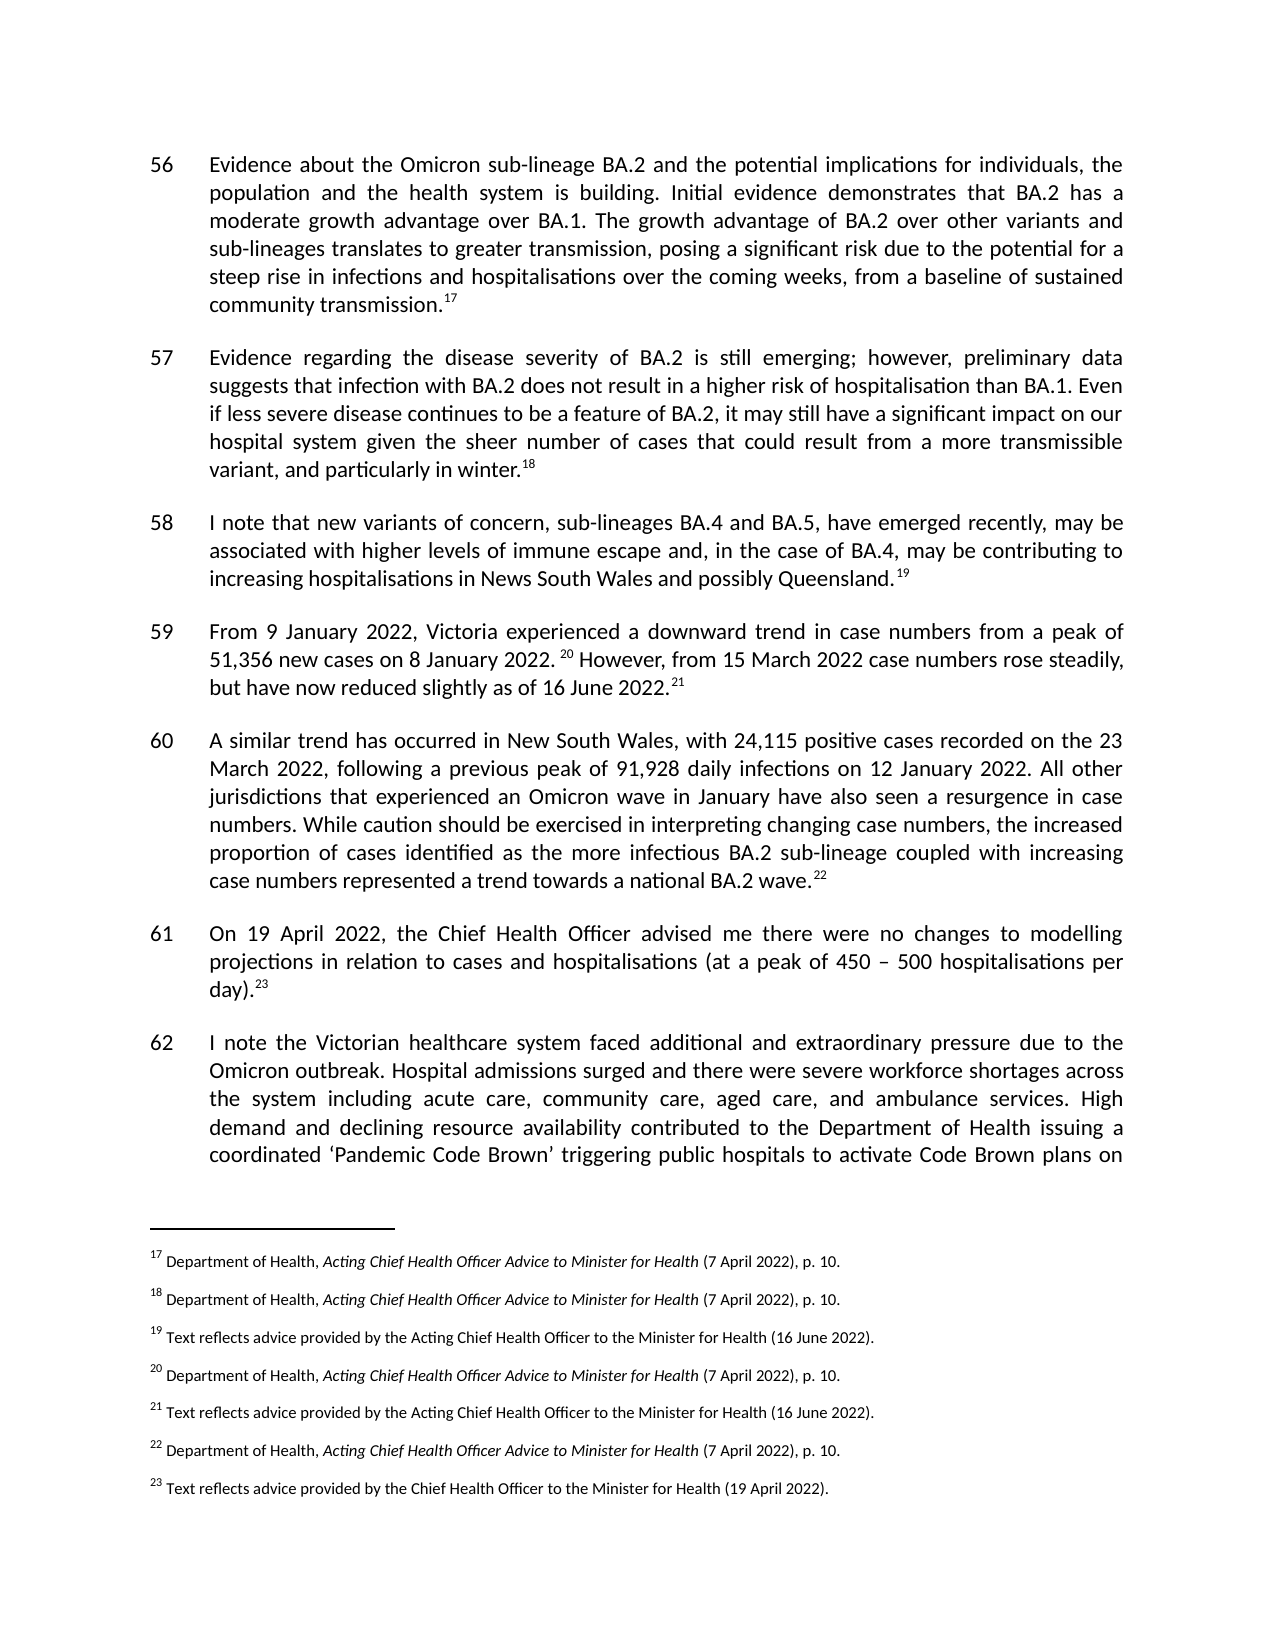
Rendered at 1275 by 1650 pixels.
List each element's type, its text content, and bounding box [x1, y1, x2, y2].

list I note that new variants of concern, sub-lineages BA.4 and BA.5, have emerged recently, may be associated with higher levels of immune escape and, in the case of BA.4, may be contributing to increasing hospitalisations in News South Wales and possibly Queensland. [150, 508, 1125, 592]
list From 9 January 2022, Victoria experienced a downward trend in case numbers from a peak of 51,356 new cases on 8 January 2022. However, from 15 March 2022 case numbers rose steadily, but have now reduced slightly as of 16 June 2022. [150, 617, 1125, 701]
list A similar trend has occurred in New South Wales, with 24,115 positive cases recorded on the 23 March 2022, following a previous peak of 91,928 daily infections on 12 January 2022. All other jurisdictions that experienced an Omicron wave in January have also seen a resurgence in case numbers. While caution should be exercised in interpreting changing case numbers, the increased proportion of cases identified as the more infectious BA.2 sub-lineage coupled with increasing case numbers represented a trend towards a national BA.2 wave. [150, 726, 1125, 894]
list On 19 April 2022, the Chief Health Officer advised me there were no changes to modelling projections in relation to cases and hospitalisations (at a peak of 450 – 500 hospitalisations per day). [150, 919, 1125, 1003]
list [150, 1028, 1125, 1169]
list Evidence regarding the disease severity of BA.2 is still emerging; however, preliminary data suggests that infection with BA.2 does not result in a higher risk of hospitalisation than BA.1. Even if less severe disease continues to be a feature of BA.2, it may still have a significant impact on our hospital system given the sheer number of cases that could result from a more transmissible variant, and particularly in winter. [150, 343, 1125, 483]
list Evidence about the Omicron sub-lineage BA.2 and the potential implications for individuals, the population and the health system is building. Initial evidence demonstrates that BA.2 has a moderate growth advantage over BA.1. The growth advantage of BA.2 over other variants and sub-lineages translates to greater transmission, posing a significant risk due to the potential for a steep rise in infections and hospitalisations over the coming weeks, from a baseline of sustained community transmission. [150, 150, 1125, 318]
